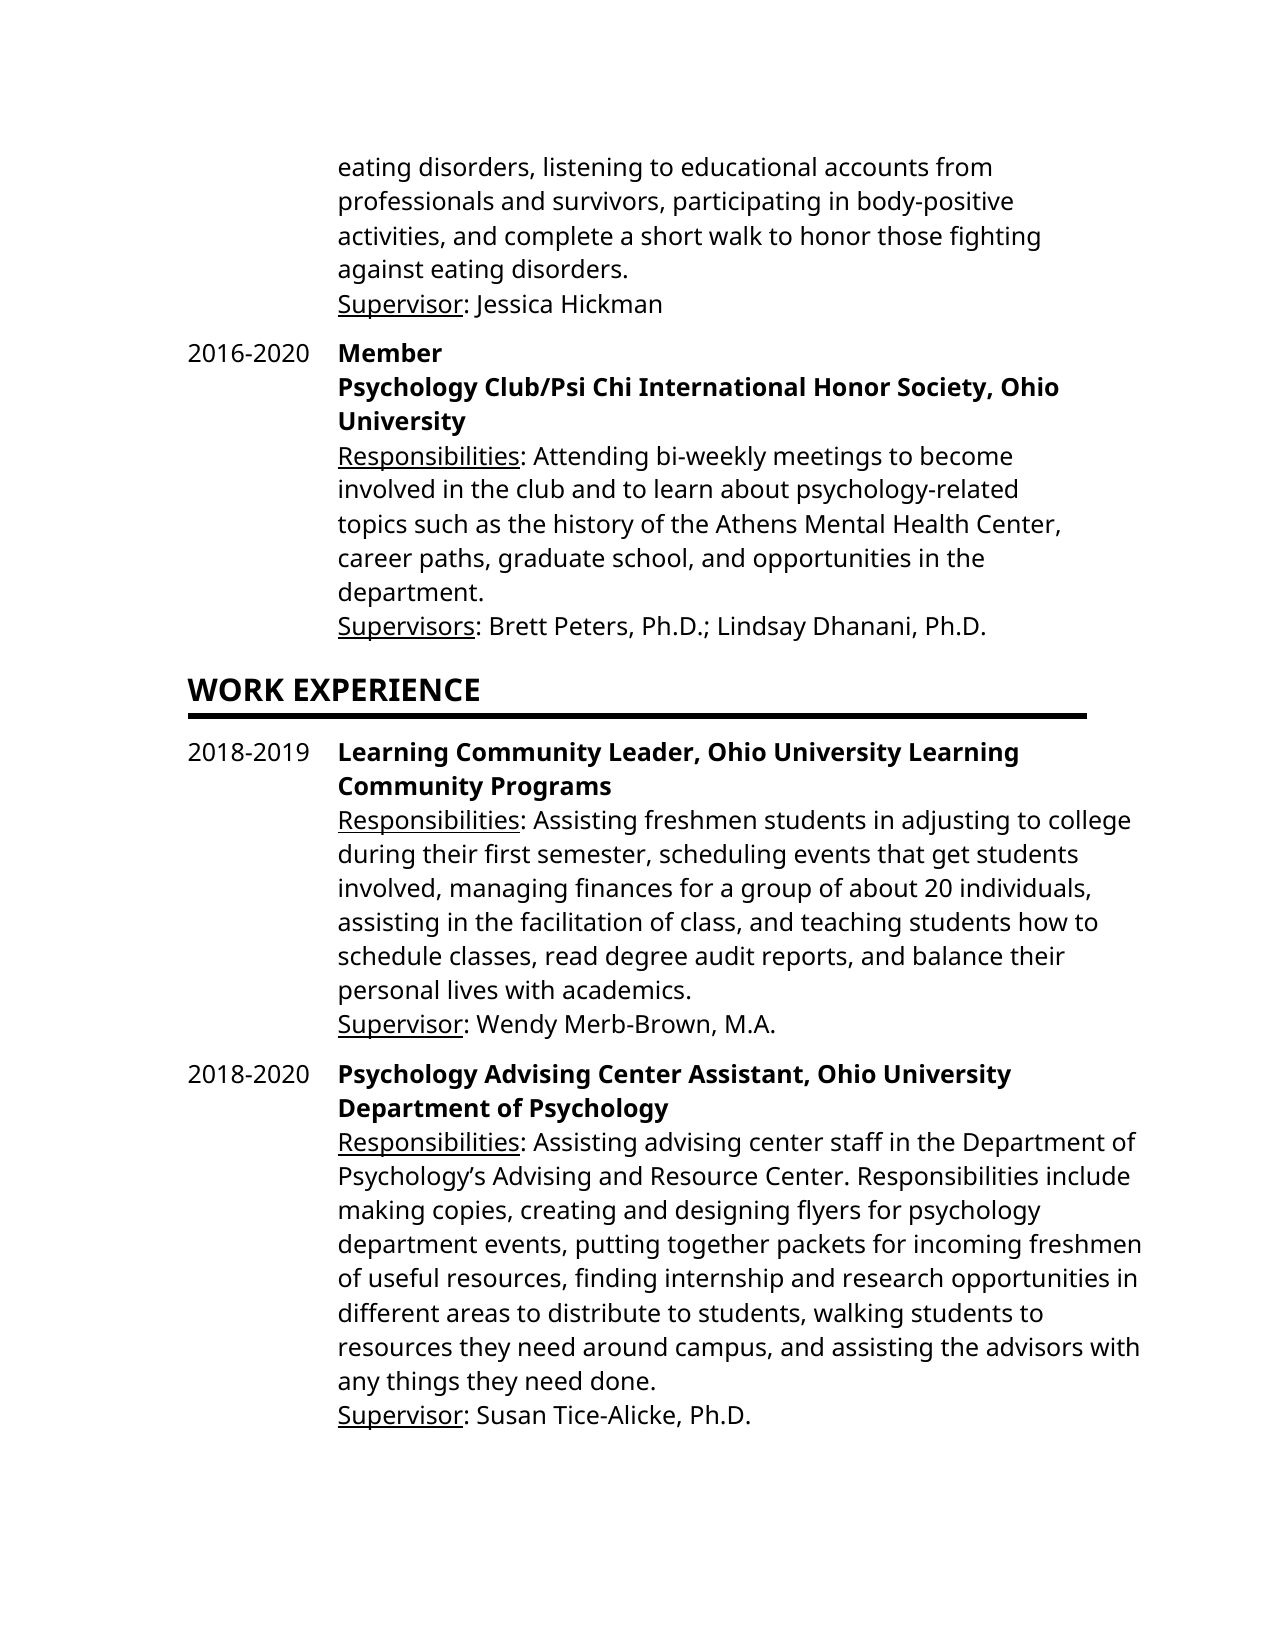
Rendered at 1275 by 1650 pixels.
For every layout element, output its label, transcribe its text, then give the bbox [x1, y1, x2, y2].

text Responsibilities: Assisting advising center staff in the Department of Psychology’s Advising and Resource Center. Responsibilities include making copies, creating and designing flyers for psychology department events, putting together packets for incoming freshmen of useful resources, finding internship and research opportunities in different areas to distribute to students, walking students to resources they need around campus, and assisting the advisors with any things they need done. [337, 1125, 1162, 1397]
text Supervisors: Brett Peters, Ph.D.; Lindsay Dhanani, Ph.D. [337, 608, 1087, 642]
text Supervisor: Wendy Merb-Brown, M.A. [337, 1007, 1162, 1041]
text 2018-2019 Learning Community Leader, Ohio University Learning Community Programs [187, 734, 1162, 803]
text 2016-2020 Member [187, 336, 1087, 370]
text 2018-2020 Psychology Advising Center Assistant, Ohio University Department of Psychology [187, 1057, 1162, 1125]
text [337, 150, 1087, 286]
text Supervisor: Jessica Hickman [337, 286, 1087, 320]
text Responsibilities: Assisting freshmen students in adjusting to college during their first semester, scheduling events that get students involved, managing finances for a group of about 20 individuals, assisting in the facilitation of class, and teaching students how to schedule classes, read degree audit reports, and balance their personal lives with academics. [337, 803, 1162, 1007]
text WORK EXPERIENCE [187, 668, 1087, 719]
text Supervisor: Susan Tice-Alicke, Ph.D. [337, 1397, 1162, 1431]
text Psychology Club/Psi Chi International Honor Society, Ohio University [337, 370, 1087, 438]
text Responsibilities: Attending bi-weekly meetings to become involved in the club and to learn about psychology-related topics such as the history of the Athens Mental Health Center, career paths, graduate school, and opportunities in the department. [337, 438, 1087, 608]
